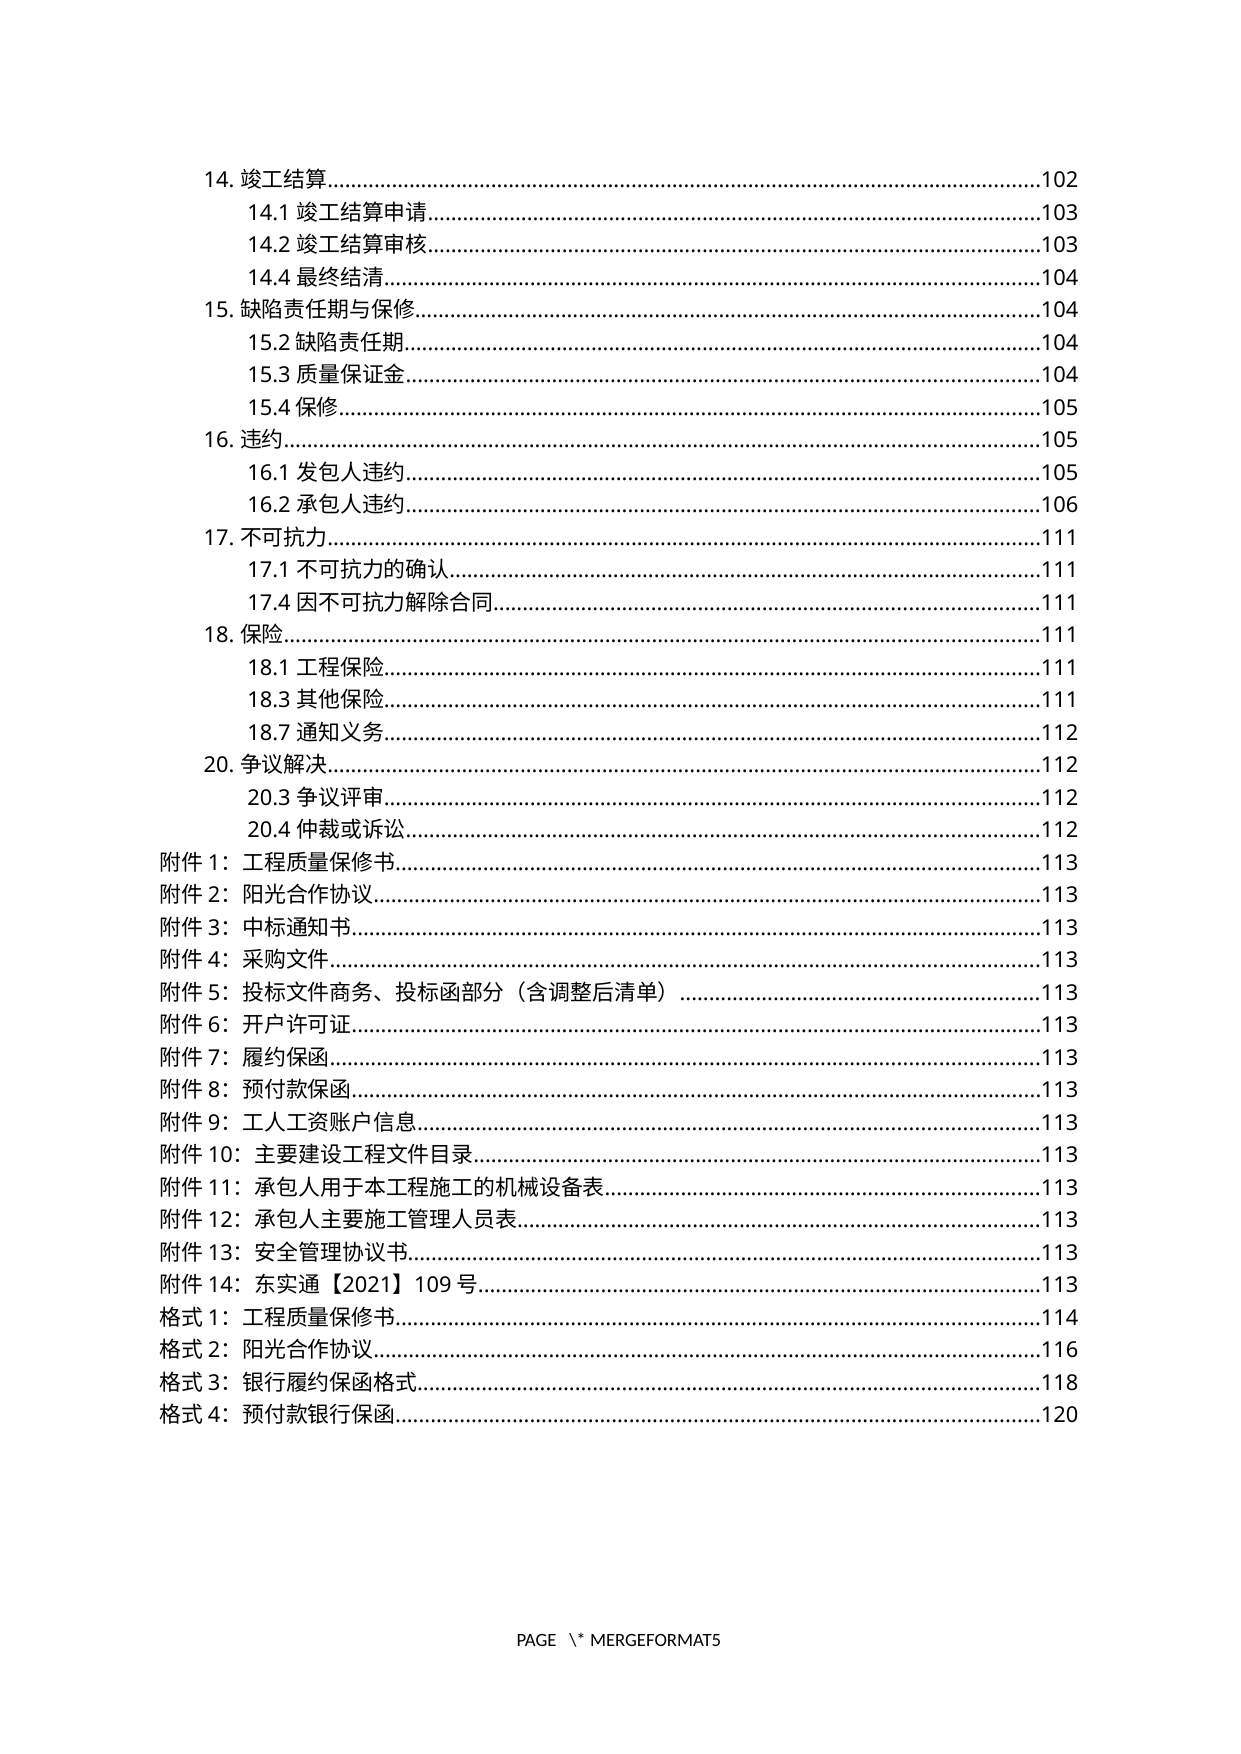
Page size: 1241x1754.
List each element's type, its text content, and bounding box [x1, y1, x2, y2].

text 附件11：承包人用于本工程施工的机械设备表 113 [159, 1169, 1078, 1202]
text 14.2 竣工结算审核 103 [247, 227, 1078, 259]
text 15.2缺陷责任期 104 [247, 324, 1078, 357]
text 14.1 竣工结算申请 103 [247, 194, 1078, 227]
text 14. 竣工结算 102 [203, 162, 1078, 194]
text 附件4：采购文件 113 [159, 942, 1078, 974]
text 格式3：银行履约保函格式 118 [159, 1364, 1078, 1397]
text 附件9：工人工资账户信息 113 [159, 1104, 1078, 1137]
text 18.7 通知义务 112 [247, 714, 1078, 747]
text 18.1 工程保险 111 [247, 649, 1078, 682]
text 格式1：工程质量保修书 114 [159, 1299, 1078, 1332]
text 附件1：工程质量保修书 113 [159, 844, 1078, 877]
text 16. 违约 105 [203, 422, 1078, 454]
text 附件13：安全管理协议书 113 [159, 1234, 1078, 1267]
text 附件7：履约保函 113 [159, 1039, 1078, 1072]
text 附件12：承包人主要施工管理人员表 113 [159, 1202, 1078, 1234]
text 附件2：阳光合作协议 113 [159, 877, 1078, 909]
text 附件5：投标文件商务、投标函部分（含调整后清单） 113 [159, 974, 1078, 1007]
text 附件3：中标通知书 113 [159, 909, 1078, 942]
text 17.1 不可抗力的确认 111 [247, 552, 1078, 584]
text 20. 争议解决 112 [203, 747, 1078, 779]
text 17.4 因不可抗力解除合同 111 [247, 584, 1078, 617]
text 附件8：预付款保函 113 [159, 1072, 1078, 1104]
text 附件14：东实通【2021】109号 113 [159, 1267, 1078, 1299]
text 20.4 仲裁或诉讼 112 [247, 812, 1078, 844]
text 16.1 发包人违约 105 [247, 454, 1078, 487]
text 附件10：主要建设工程文件目录 113 [159, 1137, 1078, 1169]
text 格式4：预付款银行保函 120 [159, 1397, 1078, 1429]
text 14.4 最终结清 104 [247, 259, 1078, 292]
text 15.3 质量保证金 104 [247, 357, 1078, 389]
text 格式2：阳光合作协议 116 [159, 1332, 1078, 1364]
text 附件6：开户许可证 113 [159, 1007, 1078, 1039]
text 17. 不可抗力 111 [159, 519, 1078, 552]
text 16.2 承包人违约 106 [247, 487, 1078, 519]
text 15.4保修 105 [247, 389, 1078, 422]
text 20.3 争议评审 112 [247, 779, 1078, 812]
text 18.3 其他保险 111 [247, 682, 1078, 714]
text 15. 缺陷责任期与保修 104 [203, 292, 1078, 324]
text 18. 保险 111 [203, 617, 1078, 649]
